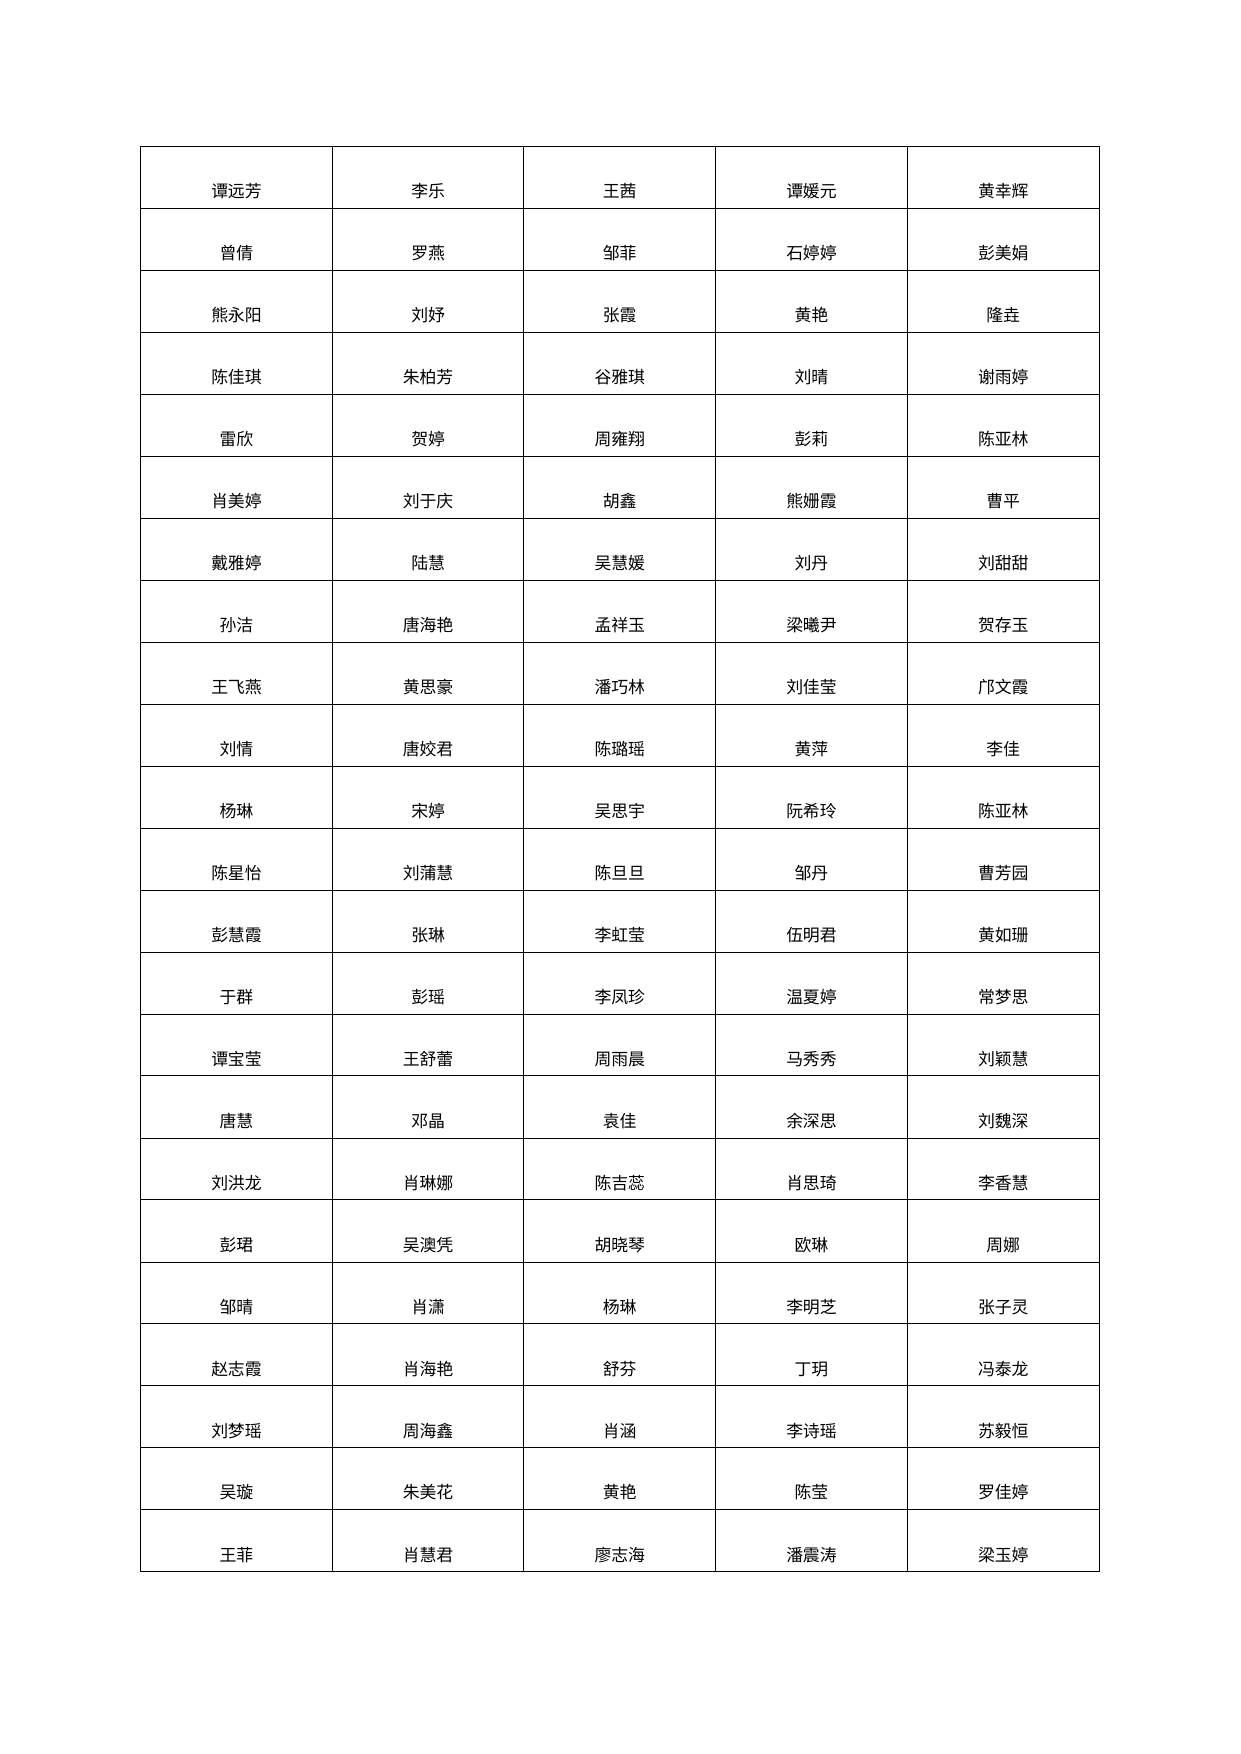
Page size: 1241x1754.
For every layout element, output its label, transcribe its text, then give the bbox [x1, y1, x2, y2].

table_cell 肖美婷 [141, 457, 332, 518]
table_cell 舒芬 [524, 1324, 715, 1385]
table_cell 李虹莹 [524, 891, 715, 951]
table_cell 石婷婷 [716, 209, 907, 270]
table_cell 刘妤 [333, 271, 523, 332]
table_cell 肖思琦 [716, 1139, 907, 1199]
table_cell 彭瑶 [333, 953, 523, 1013]
table_cell 贺存玉 [908, 581, 1099, 642]
table_cell 邹丹 [716, 829, 907, 889]
table_cell 邹菲 [524, 209, 715, 270]
table_cell 李乐 [333, 147, 523, 208]
table_cell 王舒蕾 [333, 1015, 523, 1075]
table_cell 陈旦旦 [524, 829, 715, 889]
table_cell 谢雨婷 [908, 333, 1099, 394]
table_cell 周娜 [908, 1200, 1099, 1261]
table_cell 周雍翔 [524, 395, 715, 456]
table_cell 常梦思 [908, 953, 1099, 1013]
table_cell 陈佳琪 [141, 333, 332, 394]
table_cell 朱柏芳 [333, 333, 523, 394]
table_cell 刘蒲慧 [333, 829, 523, 889]
table_cell 贺婷 [333, 395, 523, 456]
table_cell 朱美花 [333, 1448, 523, 1509]
table_cell 刘颖慧 [908, 1015, 1099, 1075]
table_cell 杨琳 [141, 767, 332, 827]
table_cell 陈莹 [716, 1448, 907, 1509]
table_cell 胡晓琴 [524, 1200, 715, 1261]
table_cell 戴雅婷 [141, 519, 332, 579]
table_cell 阮希玲 [716, 767, 907, 827]
table_cell 刘佳莹 [716, 643, 907, 703]
table_cell 吴思宇 [524, 767, 715, 827]
table_cell 刘梦瑶 [141, 1386, 332, 1447]
table_cell 陈吉蕊 [524, 1139, 715, 1199]
table_cell 陈璐瑶 [524, 705, 715, 766]
table_cell 张琳 [333, 891, 523, 951]
table_cell 余深思 [716, 1076, 907, 1137]
table_cell 隆垚 [908, 271, 1099, 332]
table_cell 彭莉 [716, 395, 907, 456]
table_cell 吴慧媛 [524, 519, 715, 579]
table_cell 梁曦尹 [716, 581, 907, 642]
table_cell 马秀秀 [716, 1015, 907, 1075]
table_cell 邝文霞 [908, 643, 1099, 703]
table_cell 胡鑫 [524, 457, 715, 518]
table_cell 于群 [141, 953, 332, 1013]
table_cell 陈亚林 [908, 395, 1099, 456]
table_cell 孟祥玉 [524, 581, 715, 642]
table_cell 张子灵 [908, 1263, 1099, 1323]
table_cell 彭慧霞 [141, 891, 332, 951]
table_cell 孙洁 [141, 581, 332, 642]
table_cell 张霞 [524, 271, 715, 332]
table_cell 王飞燕 [141, 643, 332, 703]
table_cell 雷欣 [141, 395, 332, 456]
table_cell 杨琳 [524, 1263, 715, 1323]
table_cell 李香慧 [908, 1139, 1099, 1199]
table_cell 肖海艳 [333, 1324, 523, 1385]
table_cell 刘甜甜 [908, 519, 1099, 579]
table_cell 彭珺 [141, 1200, 332, 1261]
table_cell 刘于庆 [333, 457, 523, 518]
table_cell 欧琳 [716, 1200, 907, 1261]
table_cell 邹晴 [141, 1263, 332, 1323]
table_cell 王菲 [141, 1510, 332, 1571]
table_cell 潘震涛 [716, 1510, 907, 1571]
table_cell 刘魏深 [908, 1076, 1099, 1137]
table_cell 谭宝莹 [141, 1015, 332, 1075]
table_cell 彭美娟 [908, 209, 1099, 270]
table_cell 肖慧君 [333, 1510, 523, 1571]
table_cell 曹平 [908, 457, 1099, 518]
table_cell 温夏婷 [716, 953, 907, 1013]
table_cell 廖志海 [524, 1510, 715, 1571]
table_cell 袁佳 [524, 1076, 715, 1137]
table_cell 曾倩 [141, 209, 332, 270]
table_cell 黄萍 [716, 705, 907, 766]
table_cell 刘丹 [716, 519, 907, 579]
table_cell 梁玉婷 [908, 1510, 1099, 1571]
table_cell 赵志霞 [141, 1324, 332, 1385]
table_cell 刘洪龙 [141, 1139, 332, 1199]
table_cell 曹芳园 [908, 829, 1099, 889]
table_cell 李凤珍 [524, 953, 715, 1013]
table_cell 肖潇 [333, 1263, 523, 1323]
table_cell 陆慧 [333, 519, 523, 579]
table_cell 唐海艳 [333, 581, 523, 642]
table_cell 罗佳婷 [908, 1448, 1099, 1509]
table_cell 丁玥 [716, 1324, 907, 1385]
table_cell 吴璇 [141, 1448, 332, 1509]
table_cell 王茜 [524, 147, 715, 208]
table_cell 宋婷 [333, 767, 523, 827]
table_cell 谷雅琪 [524, 333, 715, 394]
table_cell 李诗瑶 [716, 1386, 907, 1447]
table_cell 刘晴 [716, 333, 907, 394]
table_cell 黄幸辉 [908, 147, 1099, 208]
table_cell 苏毅恒 [908, 1386, 1099, 1447]
table_cell 李佳 [908, 705, 1099, 766]
table_cell 刘情 [141, 705, 332, 766]
table_cell 周海鑫 [333, 1386, 523, 1447]
table_cell 周雨晨 [524, 1015, 715, 1075]
table_cell 冯泰龙 [908, 1324, 1099, 1385]
table_cell 熊姗霞 [716, 457, 907, 518]
table_cell 陈亚林 [908, 767, 1099, 827]
table_cell 谭媛元 [716, 147, 907, 208]
table_cell 肖涵 [524, 1386, 715, 1447]
table_cell 邓晶 [333, 1076, 523, 1137]
table_cell 李明芝 [716, 1263, 907, 1323]
table_cell 罗燕 [333, 209, 523, 270]
table_cell 黄如珊 [908, 891, 1099, 951]
table_cell 熊永阳 [141, 271, 332, 332]
table_cell 陈星怡 [141, 829, 332, 889]
table_cell 黄艳 [524, 1448, 715, 1509]
table_cell 唐慧 [141, 1076, 332, 1137]
table_cell 吴澳凭 [333, 1200, 523, 1261]
table_cell 黄思豪 [333, 643, 523, 703]
table_cell 黄艳 [716, 271, 907, 332]
table_cell 肖琳娜 [333, 1139, 523, 1199]
table_cell 潘巧林 [524, 643, 715, 703]
table_cell 唐姣君 [333, 705, 523, 766]
table_cell 伍明君 [716, 891, 907, 951]
table_cell 谭远芳 [141, 147, 332, 208]
